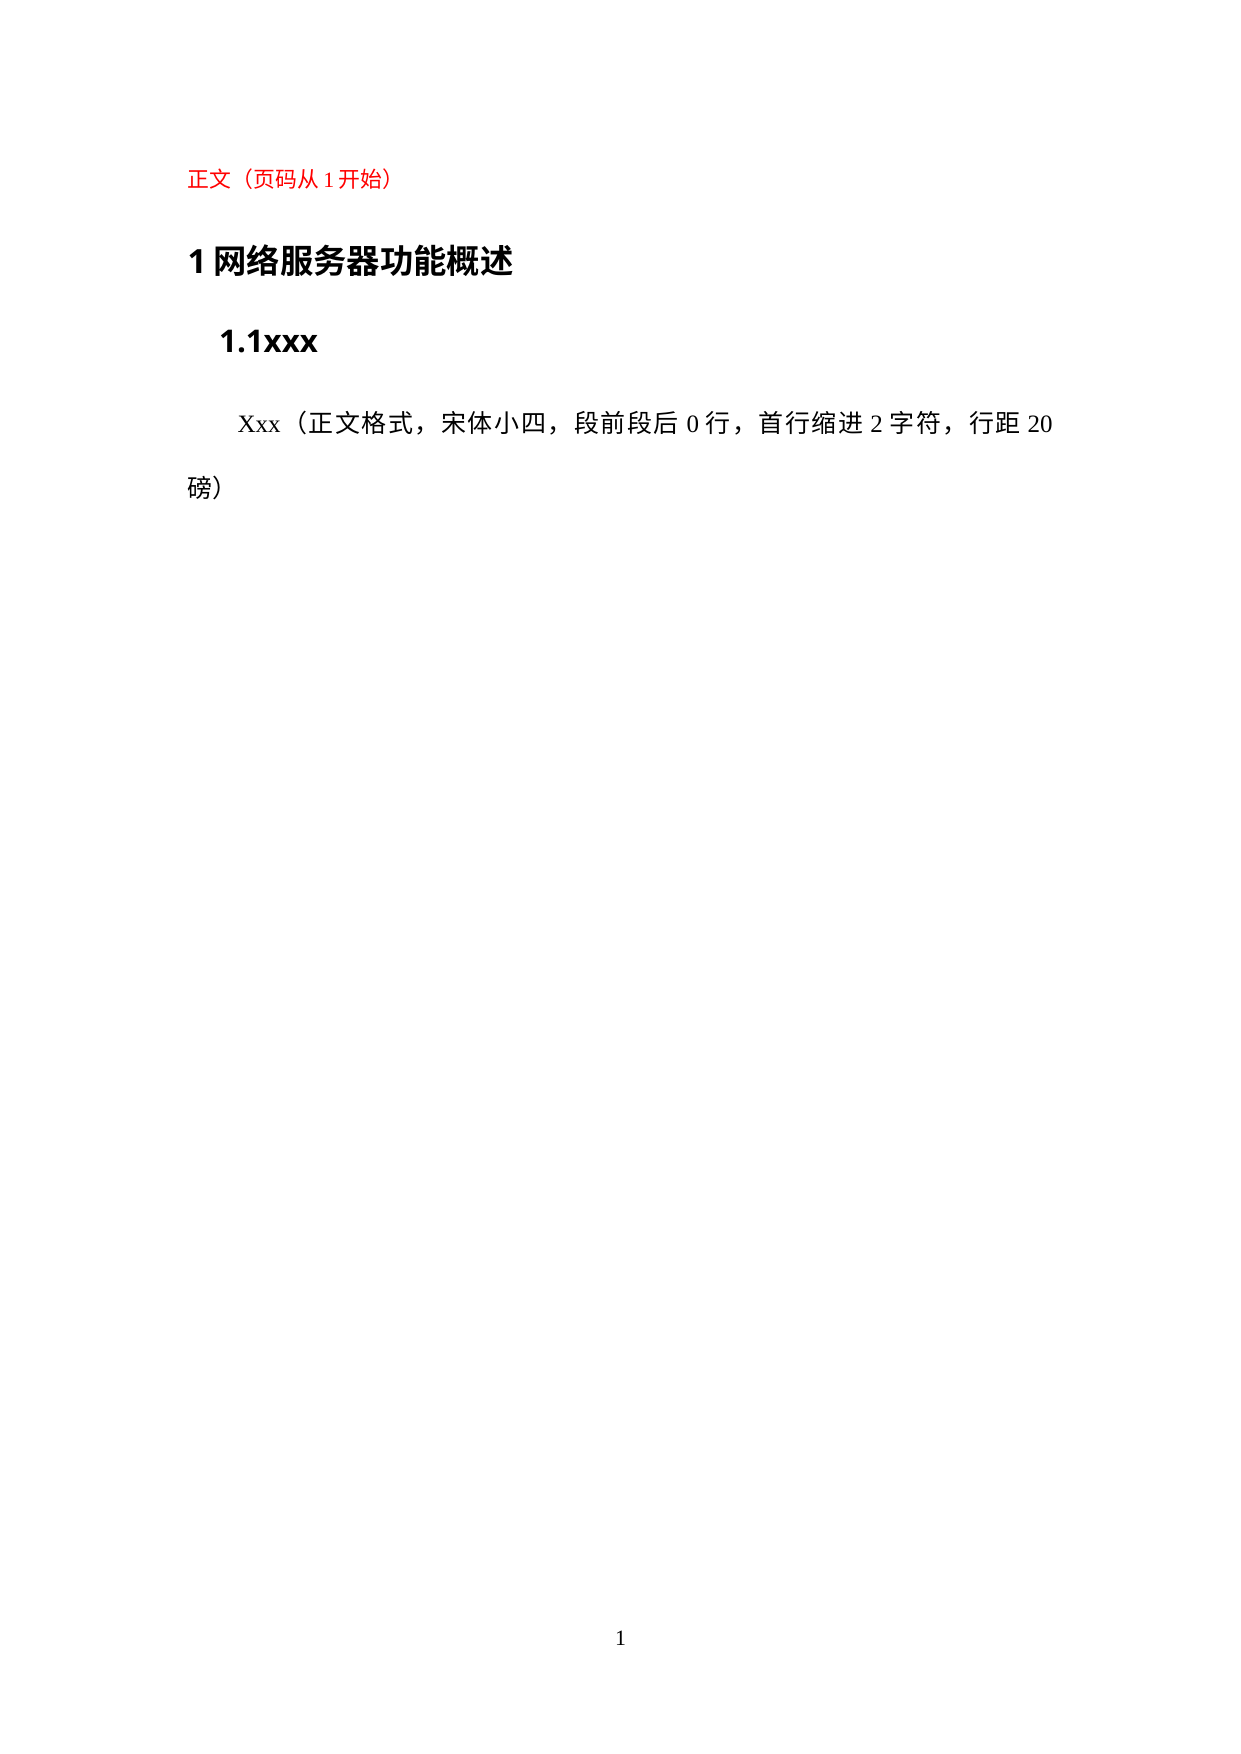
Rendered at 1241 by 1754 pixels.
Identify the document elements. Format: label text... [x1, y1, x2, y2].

text 1网络服务器功能概述 [187, 227, 1053, 292]
text 正文（页码从1开始） [187, 162, 1053, 194]
text Xxx（正文格式，宋体小四，段前段后0行，首行缩进2字符，行距20磅） [187, 389, 1053, 519]
text 1.1xxx [187, 308, 1053, 373]
